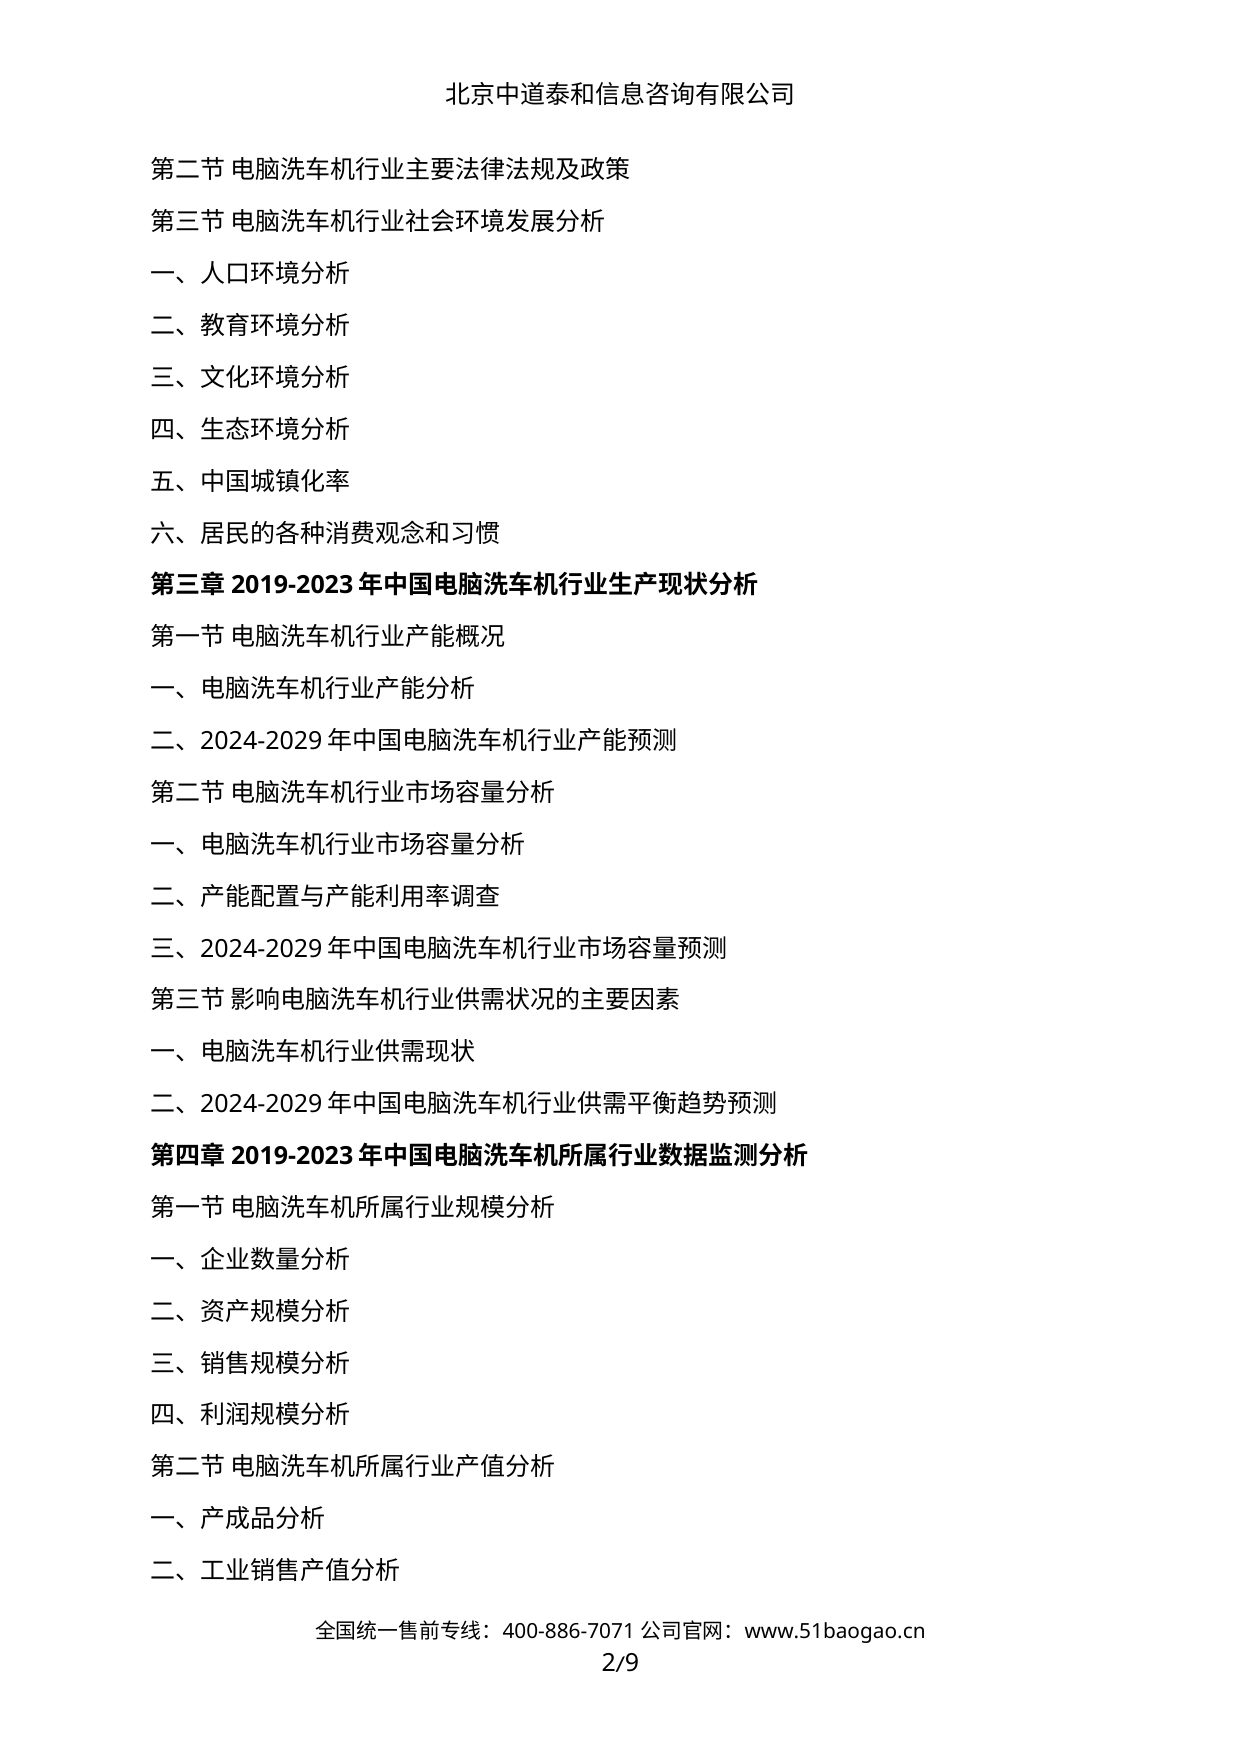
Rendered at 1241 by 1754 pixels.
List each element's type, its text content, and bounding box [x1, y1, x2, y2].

text 第二节 电脑洗车机所属行业产值分析 [150, 1447, 1090, 1483]
text 五、中国城镇化率 [150, 461, 1090, 497]
text 二、2024-2029年中国电脑洗车机行业供需平衡趋势预测 [150, 1084, 1090, 1120]
text 一、电脑洗车机行业供需现状 [150, 1032, 1090, 1068]
text 六、居民的各种消费观念和习惯 [150, 513, 1090, 549]
text 二、2024-2029年中国电脑洗车机行业产能预测 [150, 721, 1090, 757]
text 四、利润规模分析 [150, 1395, 1090, 1431]
text 第二节 电脑洗车机行业主要法律法规及政策 [150, 150, 1090, 186]
text 二、教育环境分析 [150, 306, 1090, 342]
text 第三章 2019-2023年中国电脑洗车机行业生产现状分析 [150, 565, 1090, 601]
text 第二节 电脑洗车机行业市场容量分析 [150, 772, 1090, 809]
text 一、人口环境分析 [150, 254, 1090, 290]
text 第一节 电脑洗车机所属行业规模分析 [150, 1187, 1090, 1224]
text 三、2024-2029年中国电脑洗车机行业市场容量预测 [150, 928, 1090, 964]
text 一、电脑洗车机行业市场容量分析 [150, 824, 1090, 861]
text 三、文化环境分析 [150, 357, 1090, 394]
text 第三节 影响电脑洗车机行业供需状况的主要因素 [150, 980, 1090, 1016]
text 三、销售规模分析 [150, 1343, 1090, 1379]
text 第一节 电脑洗车机行业产能概况 [150, 617, 1090, 653]
text 一、电脑洗车机行业产能分析 [150, 669, 1090, 705]
text 四、生态环境分析 [150, 409, 1090, 446]
text 一、企业数量分析 [150, 1239, 1090, 1276]
text 二、产能配置与产能利用率调查 [150, 876, 1090, 912]
text 一、产成品分析 [150, 1499, 1090, 1535]
text 第三节 电脑洗车机行业社会环境发展分析 [150, 202, 1090, 238]
text 二、资产规模分析 [150, 1291, 1090, 1327]
text 第四章 2019-2023年中国电脑洗车机所属行业数据监测分析 [150, 1136, 1090, 1172]
text 二、工业销售产值分析 [150, 1551, 1090, 1587]
